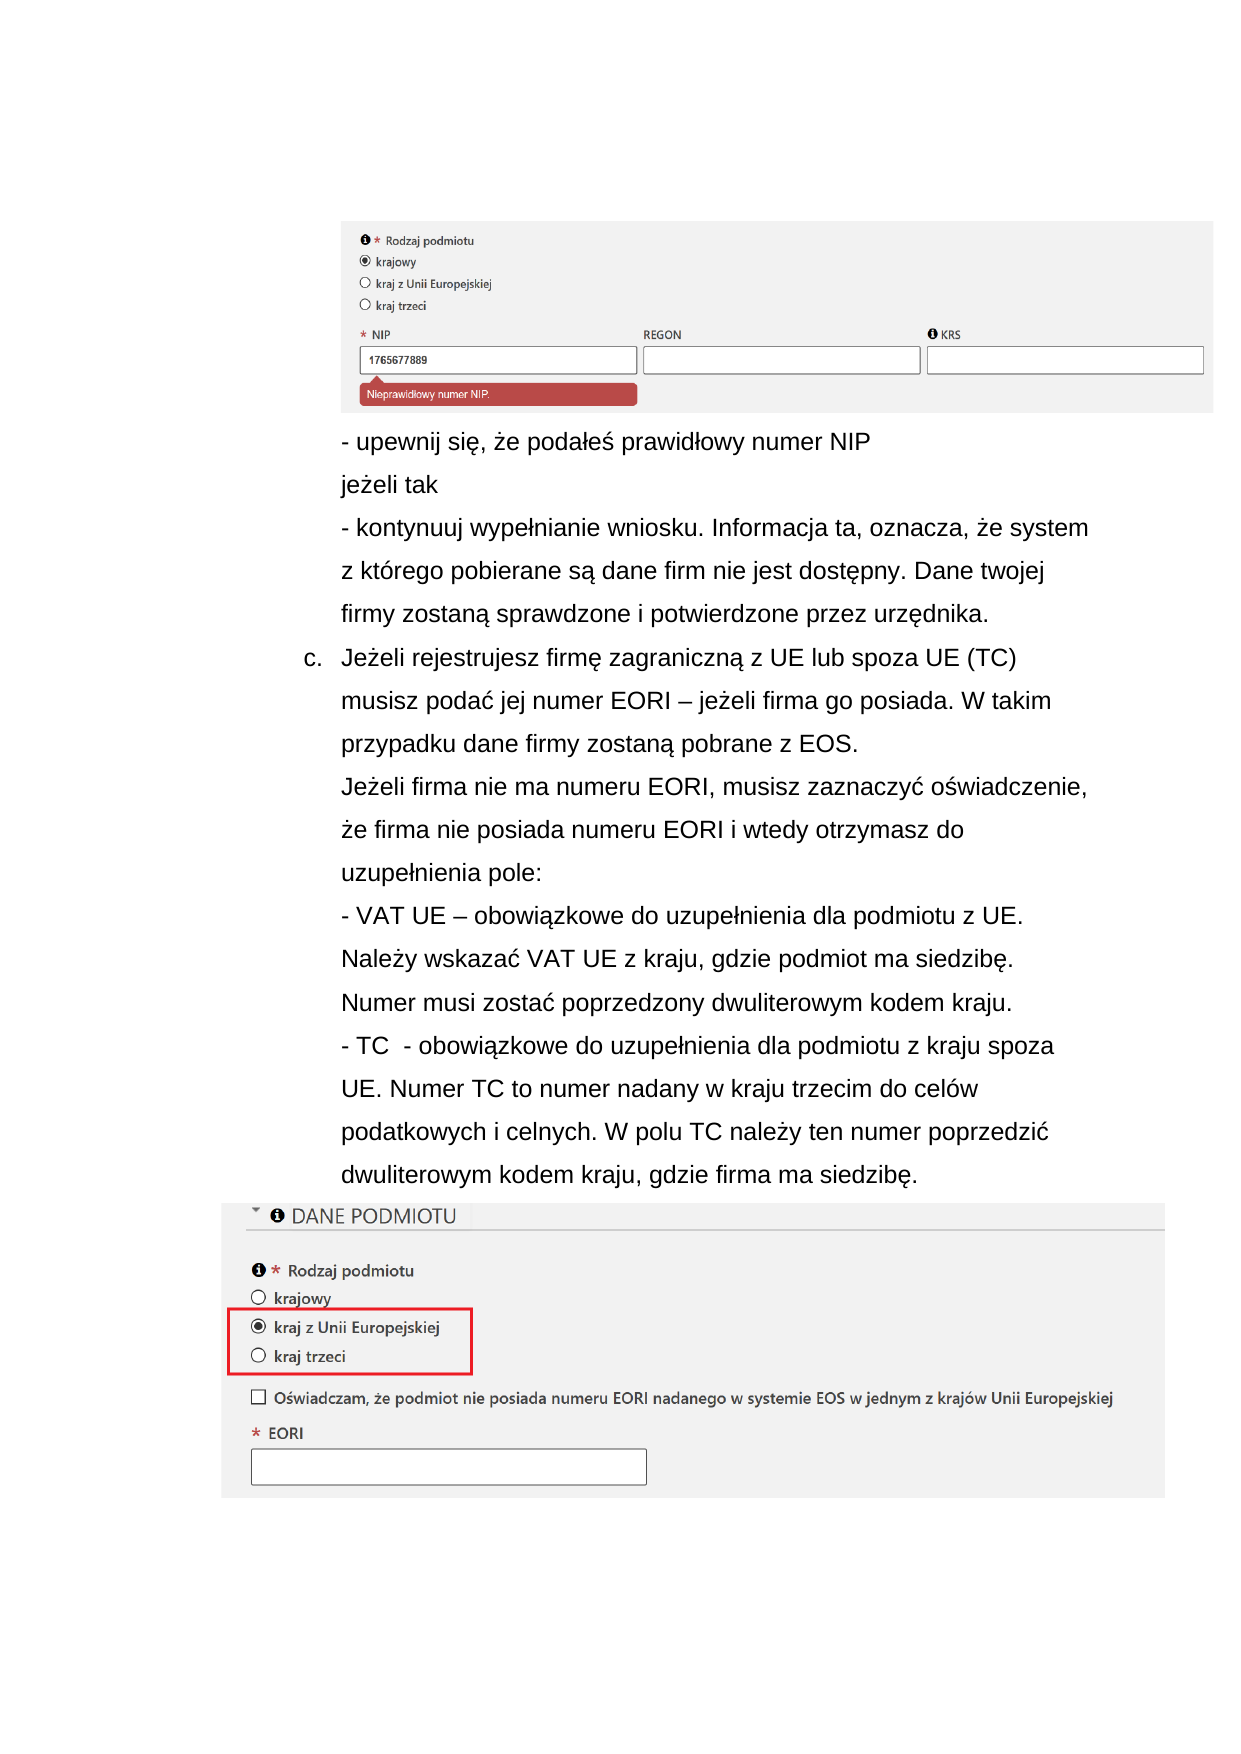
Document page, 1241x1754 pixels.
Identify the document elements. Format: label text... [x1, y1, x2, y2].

list - VAT UE – obowiązkowe do uzupełnienia dla podmiotu z UE. Należy wskazać VAT UE z kraju, gdzie podmiot ma siedzibę. Numer musi zostać poprzedzony dwuliterowym kodem kraju. [341, 901, 1093, 1016]
list Jeżeli rejestrujesz firmę zagraniczną z UE lub spoza UE (TC) musisz podać jej numer EORI – jeżeli firma go posiada. W takim przypadku dane firmy zostaną pobrane z EOS. [303, 643, 1093, 758]
list - TC - obowiązkowe do uzupełnienia dla podmiotu z kraju spoza UE. Numer TC to numer nadany w kraju trzecim do celów podatkowych i celnych. W polu TC należy ten numer poprzedzić dwuliterowym kodem kraju, gdzie firma ma siedzibę. [341, 1031, 1093, 1189]
picture [221, 1203, 1165, 1498]
list Jeżeli firma nie ma numeru EORI, musisz zaznaczyć oświadczenie, że firma nie posiada numeru EORI i wtedy otrzymasz do uzupełnienia pole: [341, 772, 1093, 887]
list jeżeli tak [341, 470, 1093, 499]
list - upewnij się, że podałeś prawidłowy numer NIP [341, 427, 1093, 456]
picture [340, 221, 1214, 413]
list - kontynuuj wypełnianie wniosku. Informacja ta, oznacza, że system z którego pobierane są dane firm nie jest dostępny. Dane twojej firmy zostaną sprawdzone i potwierdzone przez urzędnika. [341, 513, 1093, 628]
